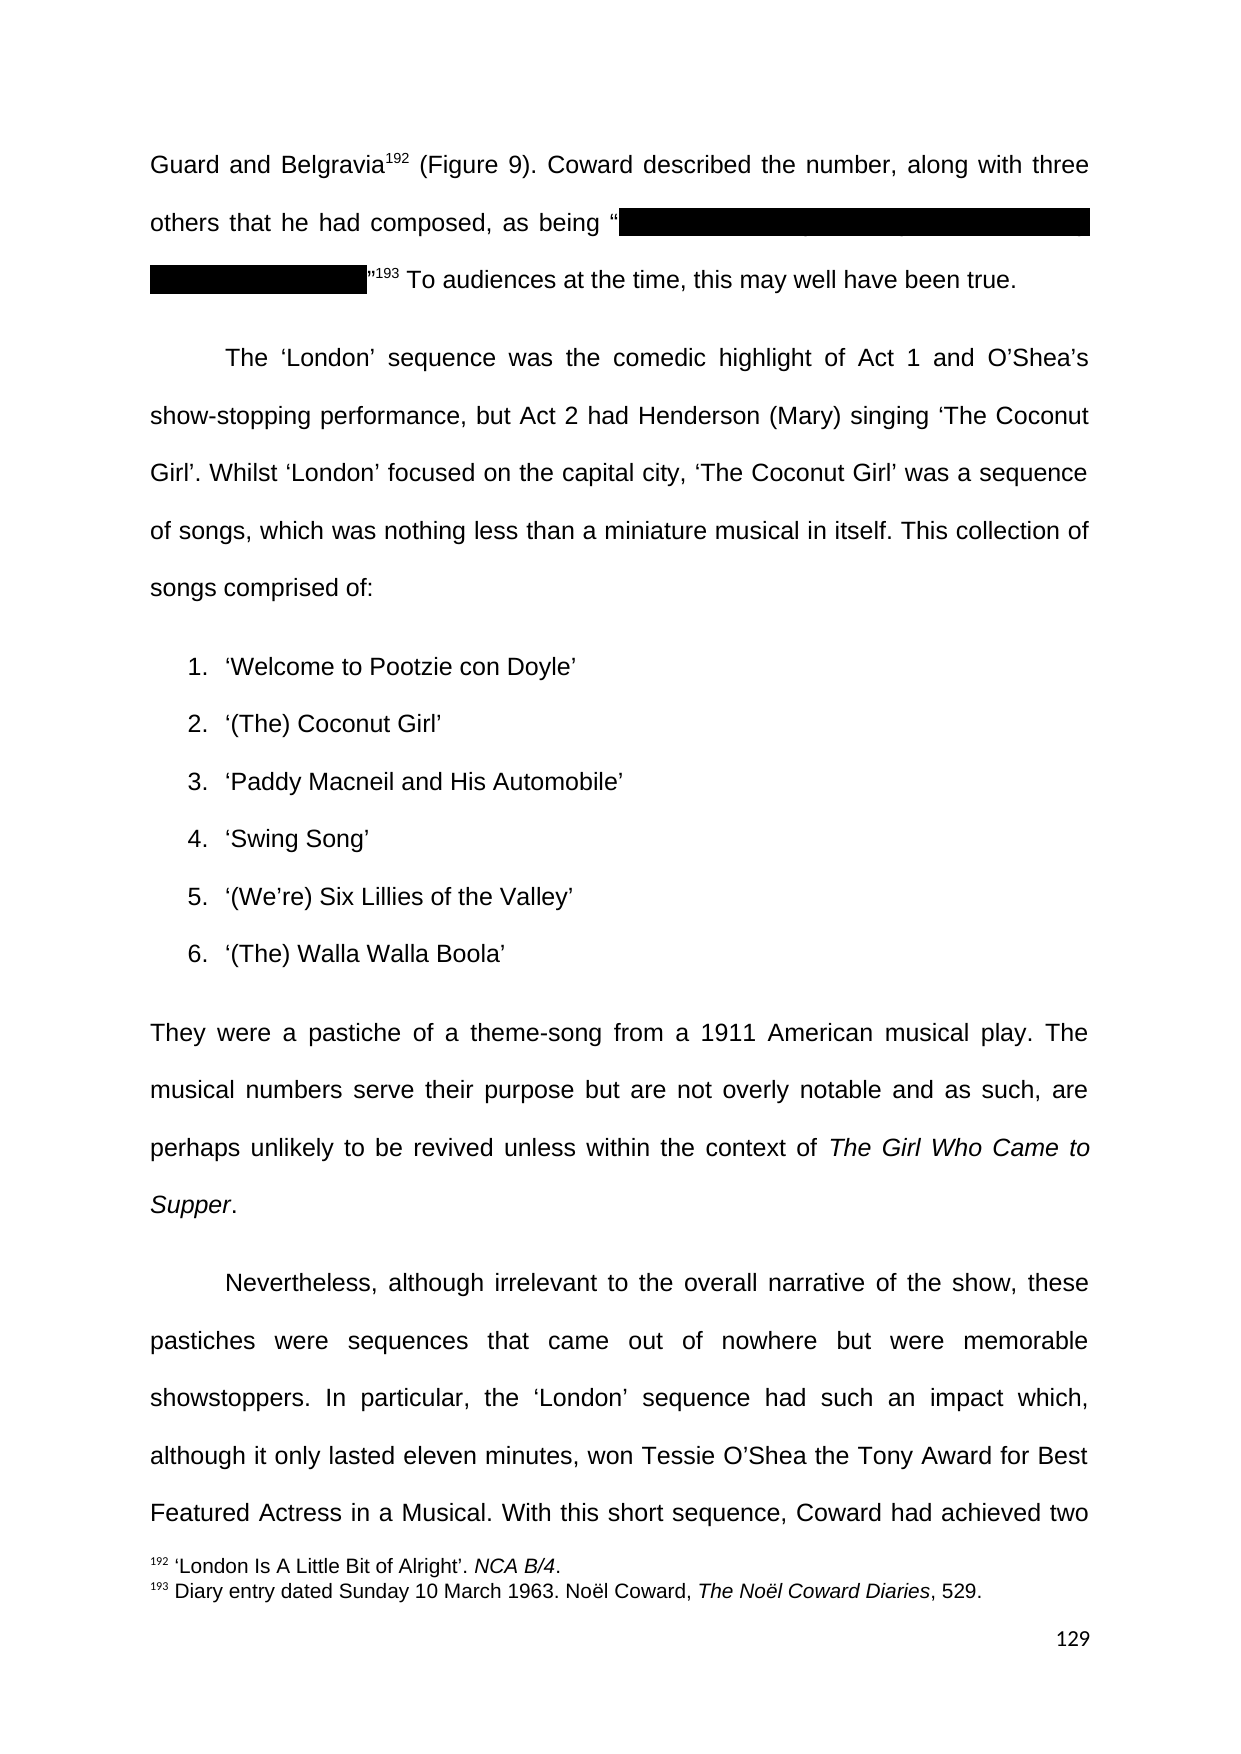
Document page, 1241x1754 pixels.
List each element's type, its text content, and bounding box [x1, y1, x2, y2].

list ‘(The) Coconut Girl’ [187, 709, 1090, 738]
list ‘(We’re) Six Lillies of the Valley’ [187, 882, 1090, 910]
list ‘Paddy Macneil and His Automobile’ [187, 767, 1090, 795]
text They were a pastiche of a theme-song from a 1911 American musical play. The musical numbers serve their purpose but are not overly notable and as such, are perhaps unlikely to be revived unless within the context of The Girl Who Came to Supper. [150, 1017, 1090, 1219]
list ‘(The) Walla Walla Boola’ [187, 939, 1090, 968]
list ‘Welcome to Pootzie con Doyle’ [187, 652, 1090, 680]
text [150, 1268, 1090, 1527]
list ‘Swing Song’ [187, 824, 1090, 853]
text The ‘London’ sequence was the comedic highlight of Act 1 and O’Shea’s show-stopping performance, but Act 2 had Henderson (Mary) singing ‘The Coconut Girl’. Whilst ‘London’ focused on the capital city, ‘The Coconut Girl’ was a sequence of songs, which was nothing less than a miniature musical in itself. This collection of songs comprised of: [150, 343, 1090, 602]
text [150, 150, 1090, 294]
